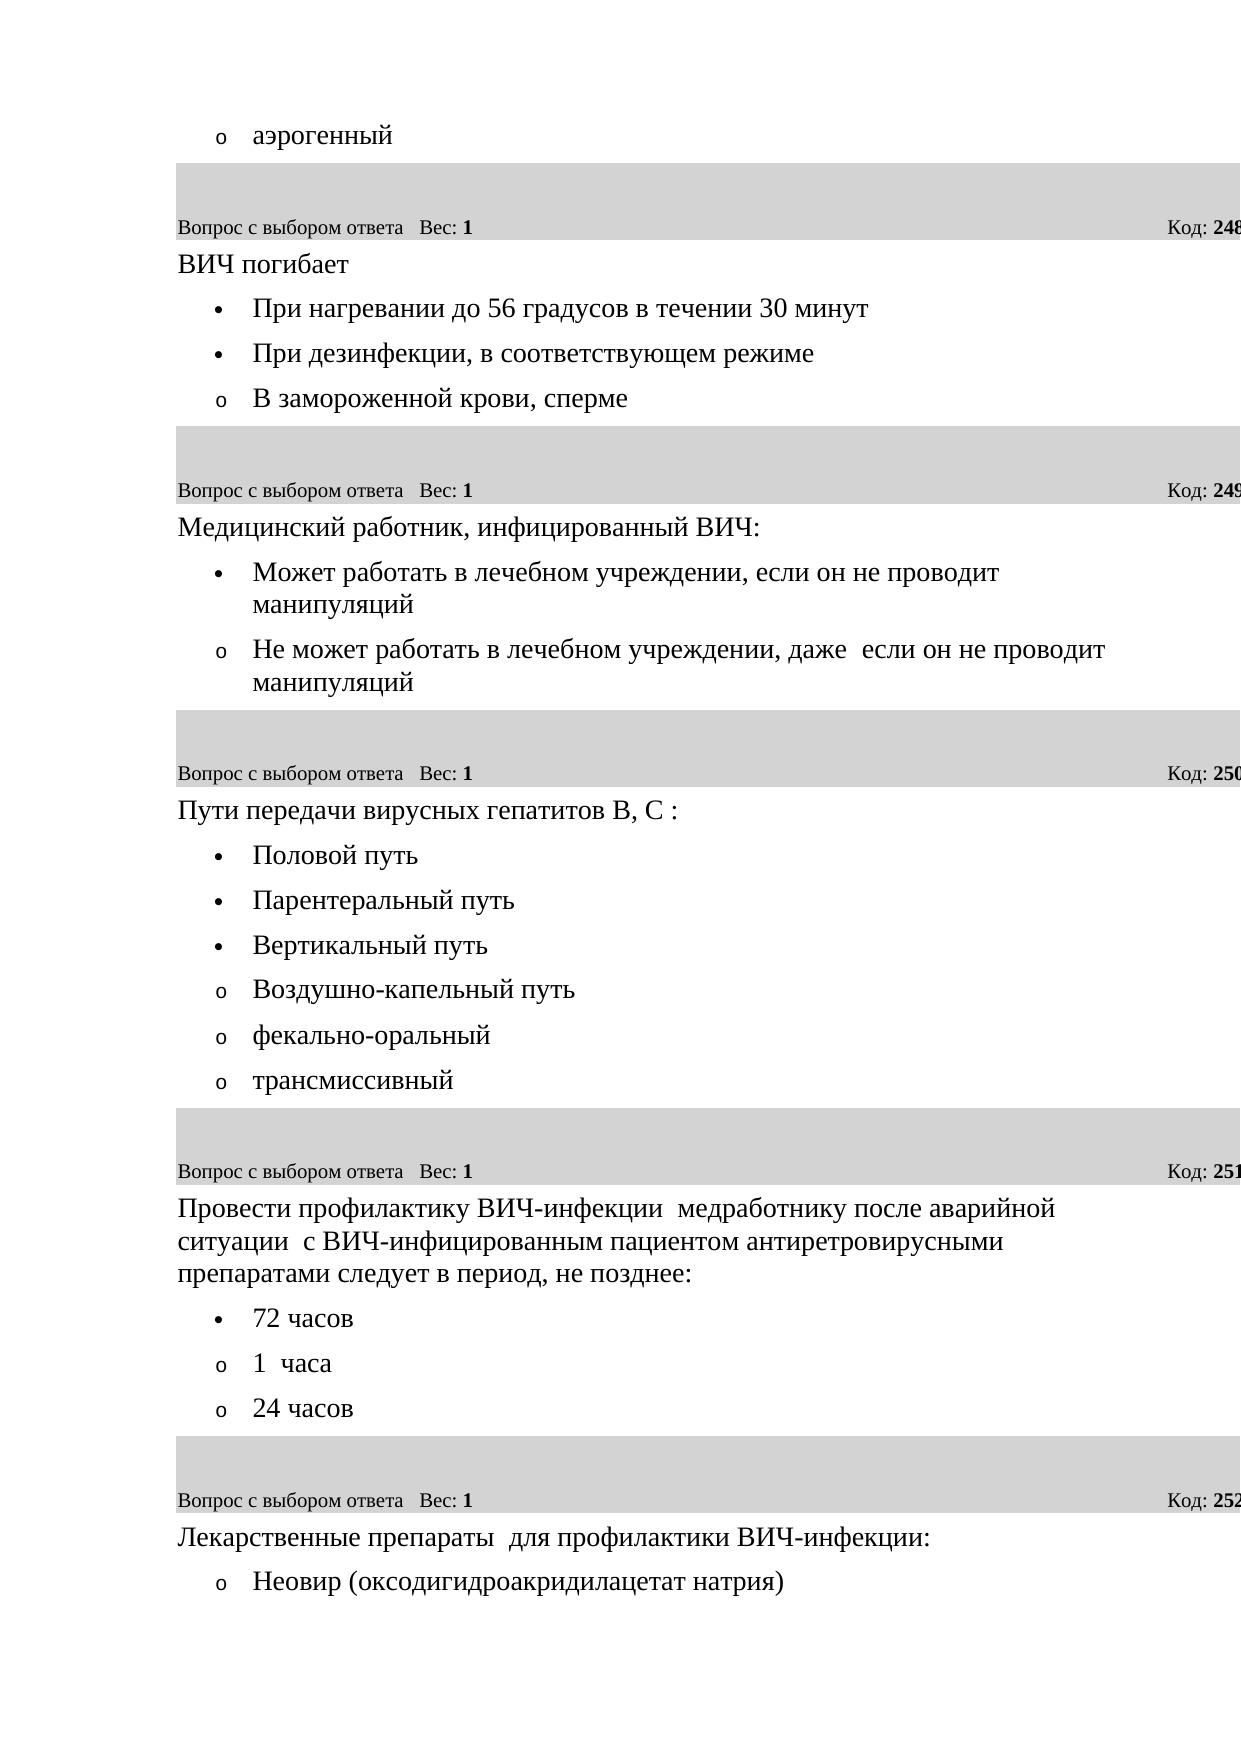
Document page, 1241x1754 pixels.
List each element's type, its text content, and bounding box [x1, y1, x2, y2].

list аэрогенный [215, 118, 1152, 151]
text Лекарственные препараты для профилактики ВИЧ-инфекции: [177, 1519, 1152, 1552]
list Неовир (оксодигидроакридилацетат натрия) [215, 1564, 1152, 1597]
text Пути передачи вирусных гепатитов В, С : [177, 793, 1152, 825]
table_header Вопрос с выбором ответа Вес: 1 [176, 1436, 1019, 1513]
table_header Код: 250 [1019, 710, 1240, 787]
text Медицинский работник, инфицированный ВИЧ: [177, 510, 1152, 542]
list Половой путь [215, 838, 1152, 870]
table_header Код: 251 [1019, 1108, 1240, 1185]
table_header Вопрос с выбором ответа Вес: 1 [176, 710, 1019, 787]
list При дезинфекции, в соответствующем режиме [215, 336, 1152, 369]
table_header Код: 252 [1019, 1436, 1240, 1513]
table_header Вопрос с выбором ответа Вес: 1 [176, 1108, 1019, 1185]
list Вертикальный путь [215, 928, 1152, 960]
list Не может работать в лечебном учреждении, даже если он не проводит манипуляций [215, 632, 1152, 697]
list Может работать в лечебном учреждении, если он не проводит манипуляций [215, 555, 1152, 619]
list фекально-оральный [215, 1018, 1152, 1050]
list В замороженной крови, сперме [215, 381, 1152, 414]
table_header Код: 249 [1019, 426, 1240, 504]
list Воздушно-капельный путь [215, 973, 1152, 1005]
text Провести профилактику ВИЧ-инфекции медработнику после аварийной ситуации с ВИЧ-инфицированным пациентом антиретровирусными препаратами следует в период, не позднее: [177, 1191, 1152, 1288]
table_header Код: 248 [1019, 163, 1240, 240]
list При нагревании до 56 градусов в течении 30 минут [215, 292, 1152, 324]
table_header Вопрос с выбором ответа Вес: 1 [176, 163, 1019, 240]
list 24 часов [215, 1391, 1152, 1424]
table_header Вопрос с выбором ответа Вес: 1 [176, 426, 1019, 504]
text ВИЧ погибает [177, 247, 1152, 279]
list трансмиссивный [215, 1063, 1152, 1095]
list Парентеральный путь [215, 883, 1152, 915]
list 72 часов [215, 1301, 1152, 1333]
list 1 часа [215, 1346, 1152, 1378]
